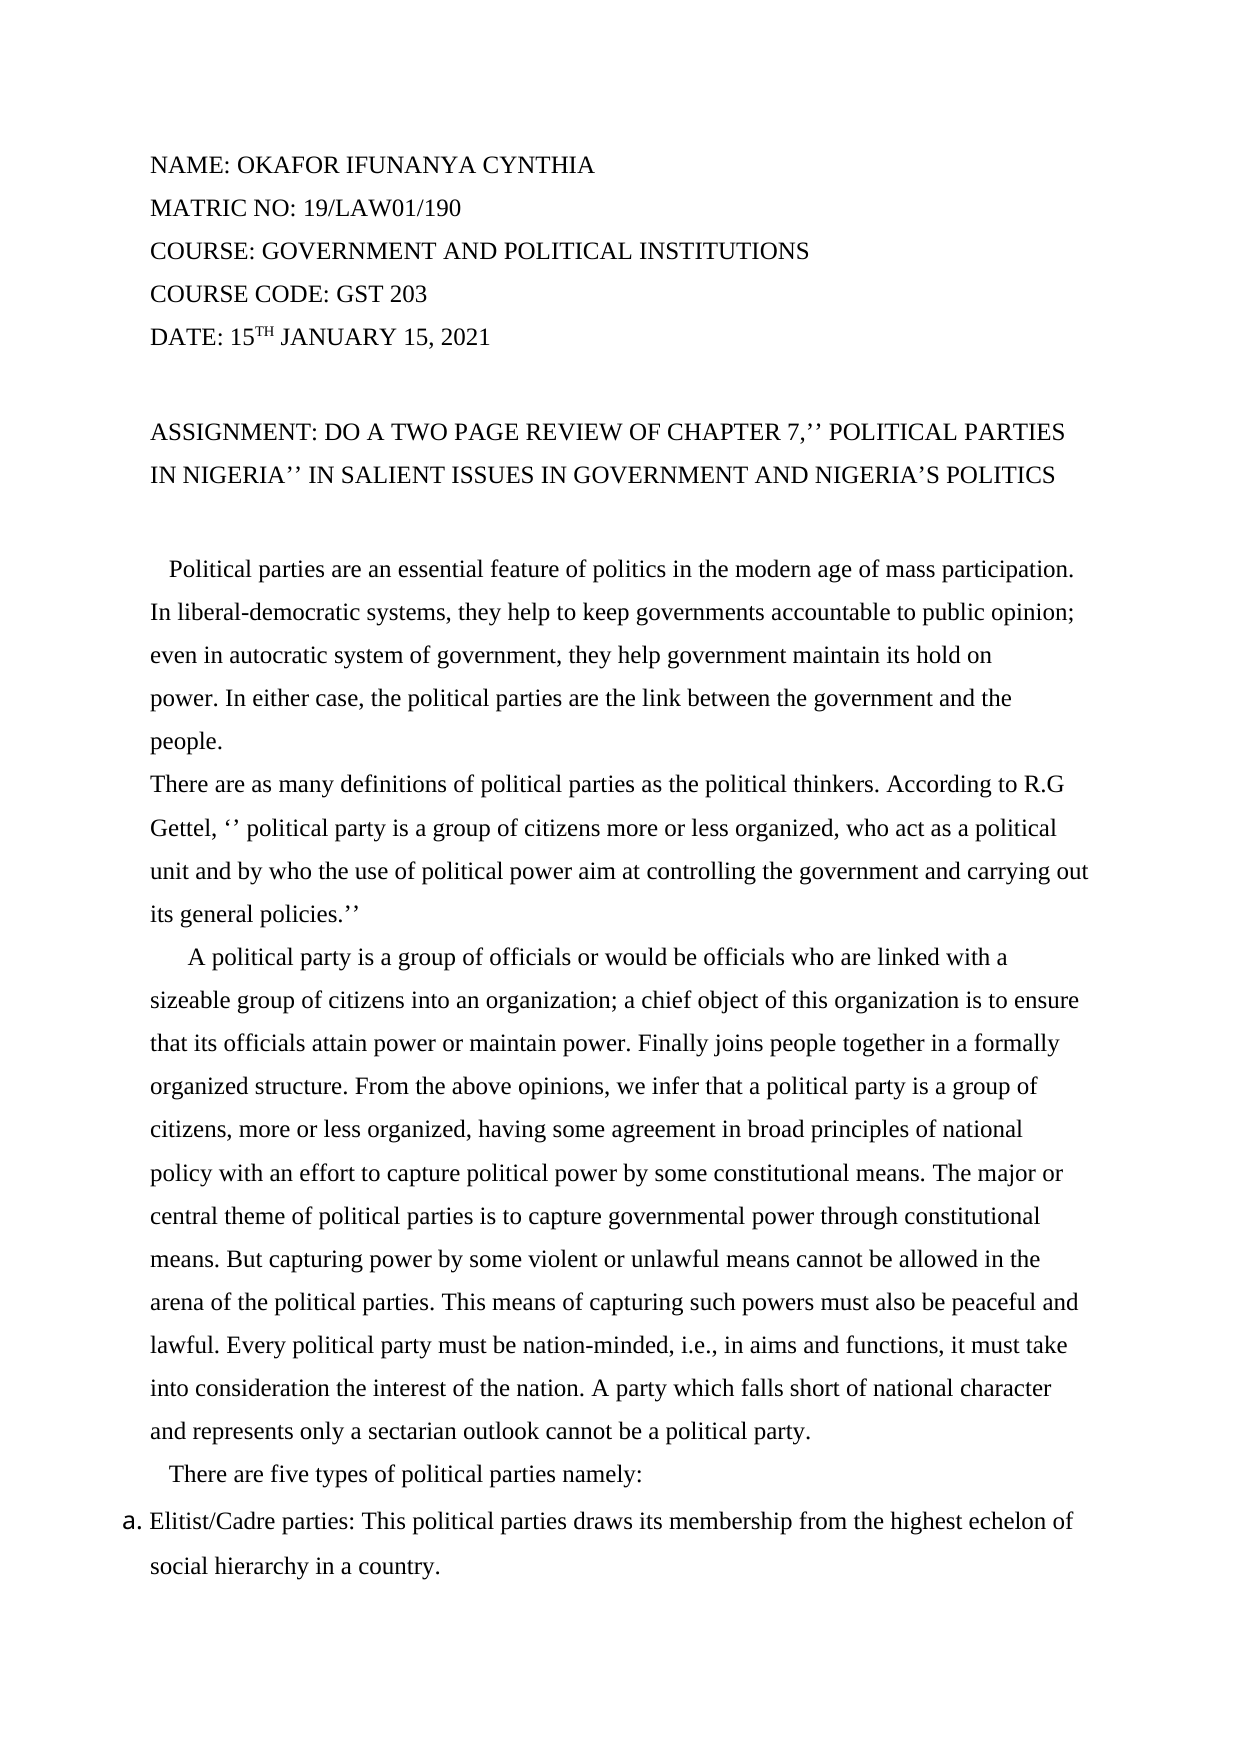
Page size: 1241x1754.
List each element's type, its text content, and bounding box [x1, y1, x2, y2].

text ASSIGNMENT: DO A TWO PAGE REVIEW OF CHAPTER 7,’’ POLITICAL PARTIES IN NIGERIA’’ IN SALIENT ISSUES IN GOVERNMENT AND NIGERIA’S POLITICS [150, 417, 1090, 488]
text A political party is a group of officials or would be officials who are linked with a sizeable group of citizens into an organization; a chief object of this organization is to ensure that its officials attain power or maintain power. Finally joins people together in a formally organized structure. From the above opinions, we infer that a political party is a group of citizens, more or less organized, having some agreement in broad principles of national policy with an effort to capture political power by some constitutional means. The major or central theme of political parties is to capture governmental power through constitutional means. But capturing power by some violent or unlawful means cannot be allowed in the arena of the political parties. This means of capturing such powers must also be peaceful and lawful. Every political party must be nation-minded, i.e., in aims and functions, it must take into consideration the interest of the nation. A party which falls short of national character and represents only a sectarian outlook cannot be a political party. [150, 942, 1090, 1445]
text a. Elitist/Cadre parties: This political parties draws its membership from the highest echelon of social hierarchy in a country. [122, 1503, 1090, 1580]
text NAME: OKAFOR IFUNANYA CYNTHIA [150, 150, 1090, 179]
text MATRIC NO: 19/LAW01/190 [150, 193, 1090, 222]
text COURSE CODE: GST 203 [150, 279, 1090, 308]
text There are five types of political parties namely: [150, 1459, 1090, 1488]
text DATE: 15TH JANUARY 15, 2021 [150, 322, 1090, 351]
text Political parties are an essential feature of politics in the modern age of mass participation. In liberal-democratic systems, they help to keep governments accountable to public opinion; even in autocratic system of government, they help government maintain its hold on power. In either case, the political parties are the link between the government and the people. [150, 554, 1090, 755]
text There are as many definitions of political parties as the political thinkers. According to R.G Gettel, ‘’ political party is a group of citizens more or less organized, who act as a political unit and by who the use of political power aim at controlling the government and carrying out its general policies.’’ [150, 769, 1090, 928]
text COURSE: GOVERNMENT AND POLITICAL INSTITUTIONS [150, 236, 1090, 265]
